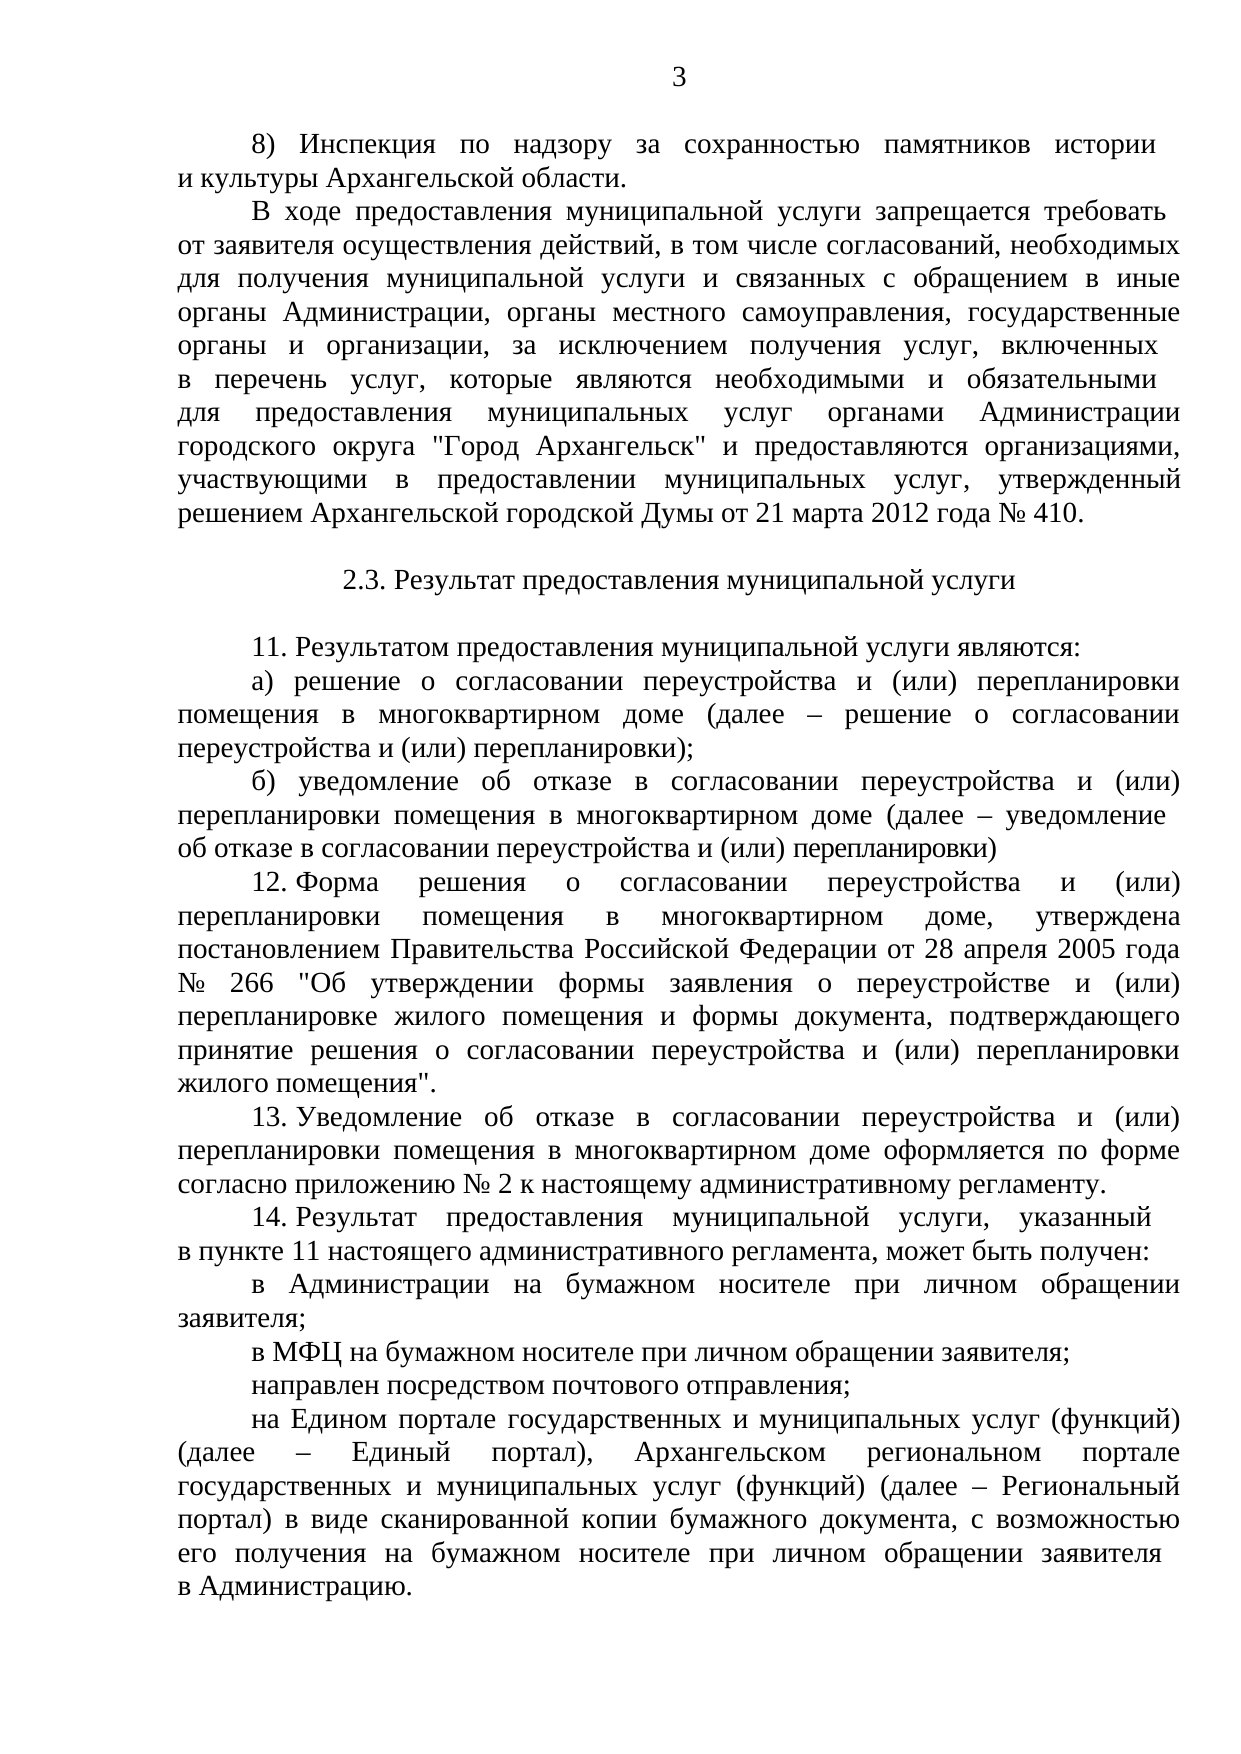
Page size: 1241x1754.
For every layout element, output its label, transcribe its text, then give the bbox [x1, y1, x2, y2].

text а) решение о согласовании переустройства и (или) перепланировки помещения в многоквартирном доме (далее – решение о согласовании переустройства и (или) перепланировки); [177, 663, 1181, 763]
text 8) Инспекция по надзору за сохранностью памятников истории и культуры Архангельской области. [177, 126, 1181, 193]
text 14. Результат предоставления муниципальной услуги, указанный в пункте 11 настоящего административного регламента, может быть получен: [177, 1199, 1181, 1267]
text в Администрации на бумажном носителе при личном обращении заявителя; [177, 1267, 1181, 1334]
text 11. Результатом предоставления муниципальной услуги являются: [177, 629, 1181, 663]
text на Едином портале государственных и муниципальных услуг (функций) (далее – Единый портал), Архангельском региональном портале государственных и муниципальных услуг (функций) (далее – Региональный портал) в виде сканированной копии бумажного документа, с возможностью его получения на бумажном носителе при личном обращении заявителя в Администрацию. [177, 1401, 1181, 1602]
text 2.3. Результат предоставления муниципальной услуги [177, 562, 1181, 596]
text В ходе предоставления муниципальной услуги запрещается требовать от заявителя осуществления действий, в том числе согласований, необходимых для получения муниципальной услуги и связанных с обращением в иные органы Администрации, органы местного самоуправления, государственные органы и организации, за исключением получения услуг, включенных в перечень услуг, которые являются необходимыми и обязательными для предоставления муниципальных услуг органами Администрации городского округа "Город Архангельск" и предоставляются организациями, участвующими в предоставлении муниципальных услуг, утвержденный решением Архангельской городской Думы от 21 марта 2012 года № 410. [177, 193, 1181, 529]
text в МФЦ на бумажном носителе при личном обращении заявителя; [177, 1334, 1181, 1367]
text 12. Форма решения о согласовании переустройства и (или) перепланировки помещения в многоквартирном доме, утверждена постановлением Правительства Российской Федерации от 28 апреля 2005 года № 266 "Об утверждении формы заявления о переустройстве и (или) перепланировке жилого помещения и формы документа, подтверждающего принятие решения о согласовании переустройства и (или) перепланировки жилого помещения". [177, 864, 1181, 1099]
text 13. Уведомление об отказе в согласовании переустройства и (или) перепланировки помещения в многоквартирном доме оформляется по форме согласно приложению № 2 к настоящему административному регламенту. [177, 1099, 1181, 1199]
text направлен посредством почтового отправления; [177, 1367, 1181, 1401]
text б) уведомление об отказе в согласовании переустройства и (или) перепланировки помещения в многоквартирном доме (далее – уведомление об отказе в согласовании переустройства и (или) перепланировки) [177, 763, 1181, 864]
